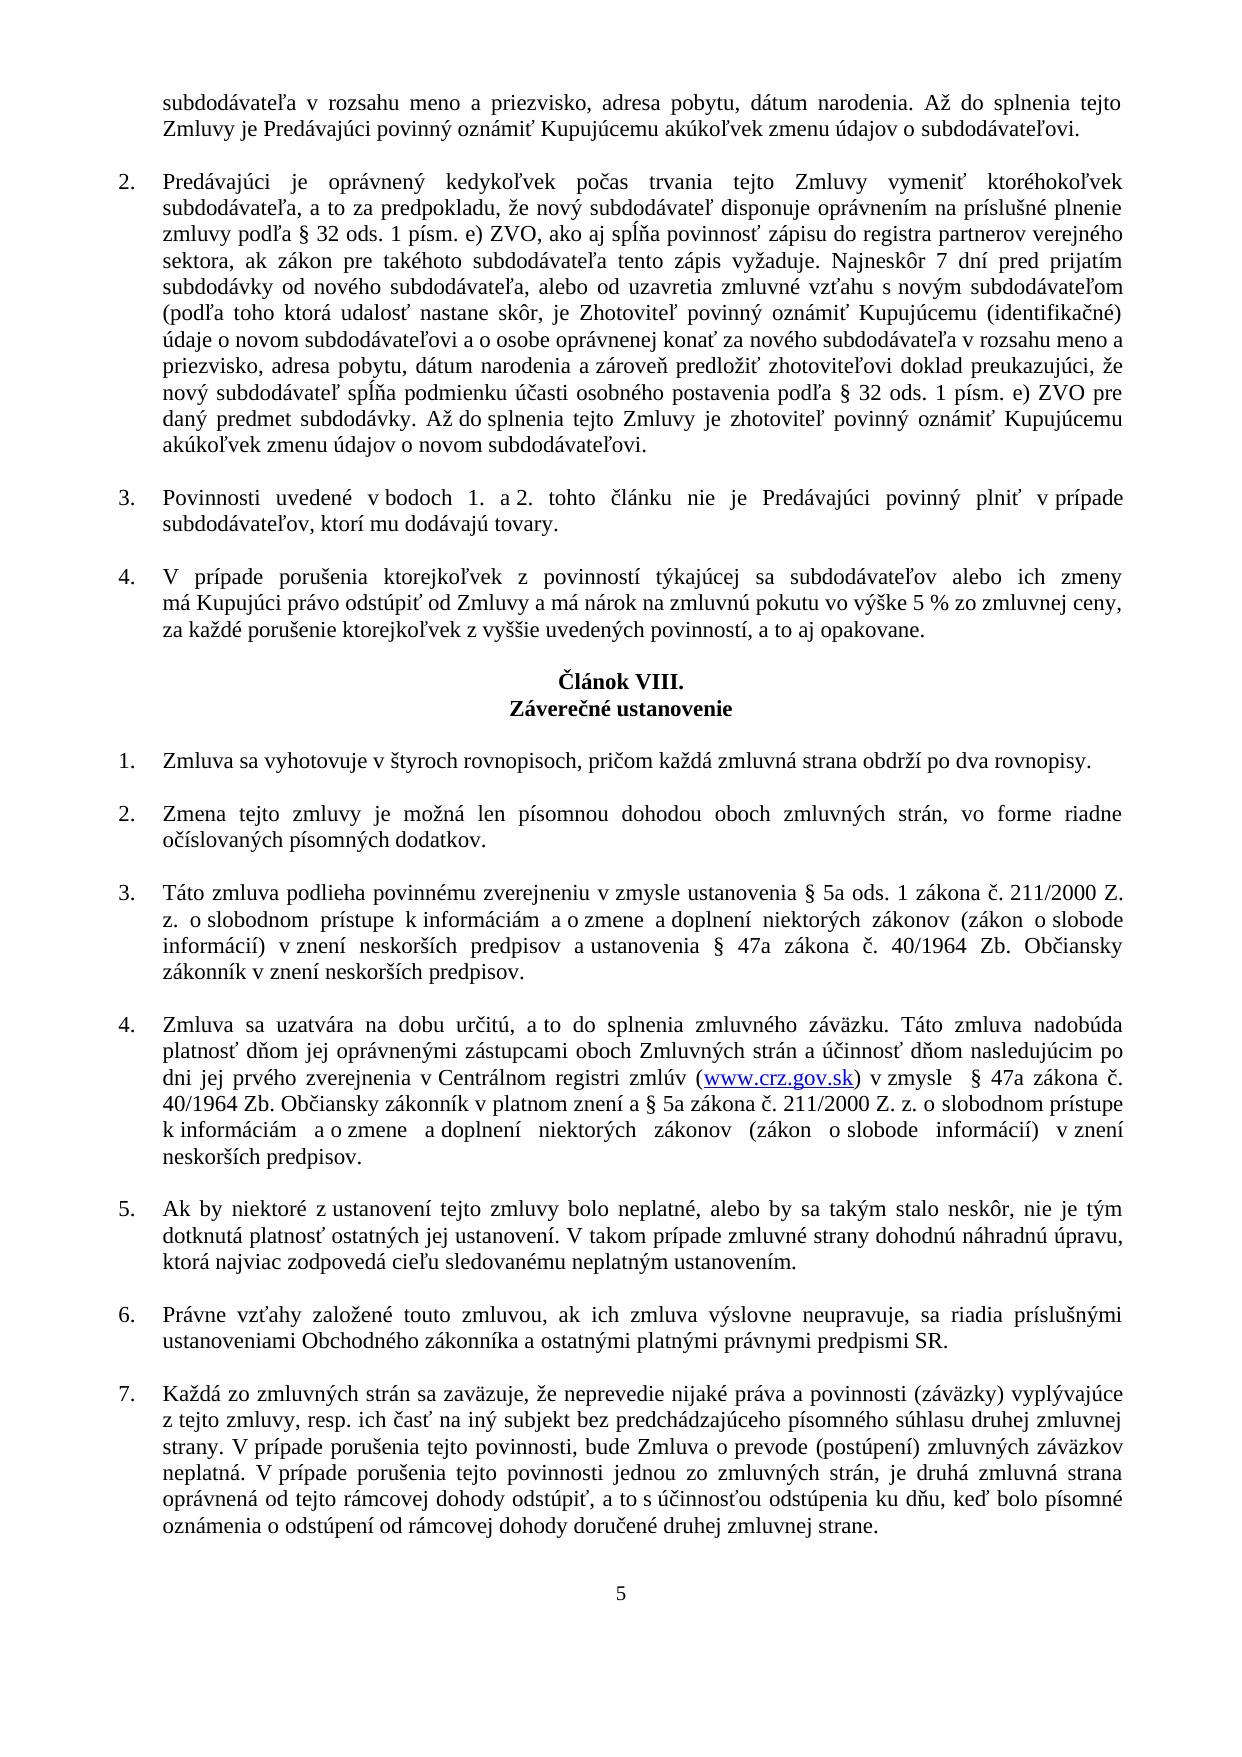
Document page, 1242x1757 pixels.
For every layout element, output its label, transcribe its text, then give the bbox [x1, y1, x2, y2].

list V prípade porušenia ktorejkoľvek z povinností týkajúcej sa subdodávateľov alebo ich zmeny má Kupujúci právo odstúpiť od Zmluvy a má nárok na zmluvnú pokutu vo výške 5 % zo zmluvnej ceny, za každé porušenie ktorejkoľvek z vyššie uvedených povinností, a to aj opakovane. [118, 563, 1123, 642]
list Každá zo zmluvných strán sa zaväzuje, že neprevedie nijaké práva a povinnosti (záväzky) vyplývajúce z tejto zmluvy, resp. ich časť na iný subjekt bez predchádzajúceho písomného súhlasu druhej zmluvnej strany. V prípade porušenia tejto povinnosti, bude Zmluva o prevode (postúpení) zmluvných záväzkov neplatná. V prípade porušenia tejto povinnosti jednou zo zmluvných strán, je druhá zmluvná strana oprávnená od tejto rámcovej dohody odstúpiť, a to s účinnosťou odstúpenia ku dňu, keď bolo písomné oznámenia o odstúpení od rámcovej dohody doručené druhej zmluvnej strane. [118, 1380, 1123, 1538]
list Predávajúci je oprávnený kedykoľvek počas trvania tejto Zmluvy vymeniť ktoréhokoľvek subdodávateľa, a to za predpokladu, že nový subdodávateľ disponuje oprávnením na príslušné plnenie zmluvy podľa § 32 ods. 1 písm. e) ZVO, ako aj spĺňa povinnosť zápisu do registra partnerov verejného sektora, ak zákon pre takéhoto subdodávateľa tento zápis vyžaduje. Najneskôr 7 dní pred prijatím subdodávky od nového subdodávateľa, alebo od uzavretia zmluvné vzťahu s novým subdodávateľom (podľa toho ktorá udalosť nastane skôr, je Zhotoviteľ povinný oznámiť Kupujúcemu (identifikačné) údaje o novom subdodávateľovi a o osobe oprávnenej konať za nového subdodávateľa v rozsahu meno a priezvisko, adresa pobytu, dátum narodenia a zároveň predložiť zhotoviteľovi doklad preukazujúci, že nový subdodávateľ spĺňa podmienku účasti osobného postavenia podľa § 32 ods. 1 písm. e) ZVO pre daný predmet subdodávky. Až do splnenia tejto Zmluvy je zhotoviteľ povinný oznámiť Kupujúcemu akúkoľvek zmenu údajov o novom subdodávateľovi. [118, 168, 1123, 458]
list Povinnosti uvedené v bodoch 1. a 2. tohto článku nie je Predávajúci povinný plniť v prípade subdodávateľov, ktorí mu dodávajú tovary. [118, 484, 1123, 537]
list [118, 89, 1123, 141]
list Záverečné ustanovenie [118, 695, 1123, 721]
text Článok VIII. [118, 668, 1123, 695]
list Zmluva sa uzatvára na dobu určitú, a to do splnenia zmluvného záväzku. Táto zmluva nadobúda platnosť dňom jej oprávnenými zástupcami oboch Zmluvných strán a účinnosť dňom nasledujúcim po dni jej prvého zverejnenia v Centrálnom registri zmlúv (www.crz.gov.sk) v zmysle § 47a zákona č. 40/1964 Zb. Občiansky zákonník v platnom znení a § 5a zákona č. 211/2000 Z. z. o slobodnom prístupe k informáciám a o zmene a doplnení niektorých zákonov (zákon o slobode informácií) v znení neskorších predpisov. [118, 1011, 1123, 1169]
list Táto zmluva podlieha povinnému zverejneniu v zmysle ustanovenia § 5a ods. 1 zákona č. 211/2000 Z. z. o slobodnom prístupe k informáciám a o zmene a doplnení niektorých zákonov (zákon o slobode informácií) v znení neskorších predpisov a ustanovenia § 47a zákona č. 40/1964 Zb. Občiansky zákonník v znení neskorších predpisov. [118, 879, 1123, 985]
list Zmluva sa vyhotovuje v štyroch rovnopisoch, pričom každá zmluvná strana obdrží po dva rovnopisy. [118, 747, 1123, 774]
list Ak by niektoré z ustanovení tejto zmluvy bolo neplatné, alebo by sa takým stalo neskôr, nie je tým dotknutá platnosť ostatných jej ustanovení. V takom prípade zmluvné strany dohodnú náhradnú úpravu, ktorá najviac zodpovedá cieľu sledovanému neplatným ustanovením. [118, 1196, 1123, 1274]
list Právne vzťahy založené touto zmluvou, ak ich zmluva výslovne neupravuje, sa riadia príslušnými ustanoveniami Obchodného zákonníka a ostatnými platnými právnymi predpismi SR. [118, 1301, 1123, 1354]
list Zmena tejto zmluvy je možná len písomnou dohodou oboch zmluvných strán, vo forme riadne očíslovaných písomných dodatkov. [118, 800, 1123, 853]
